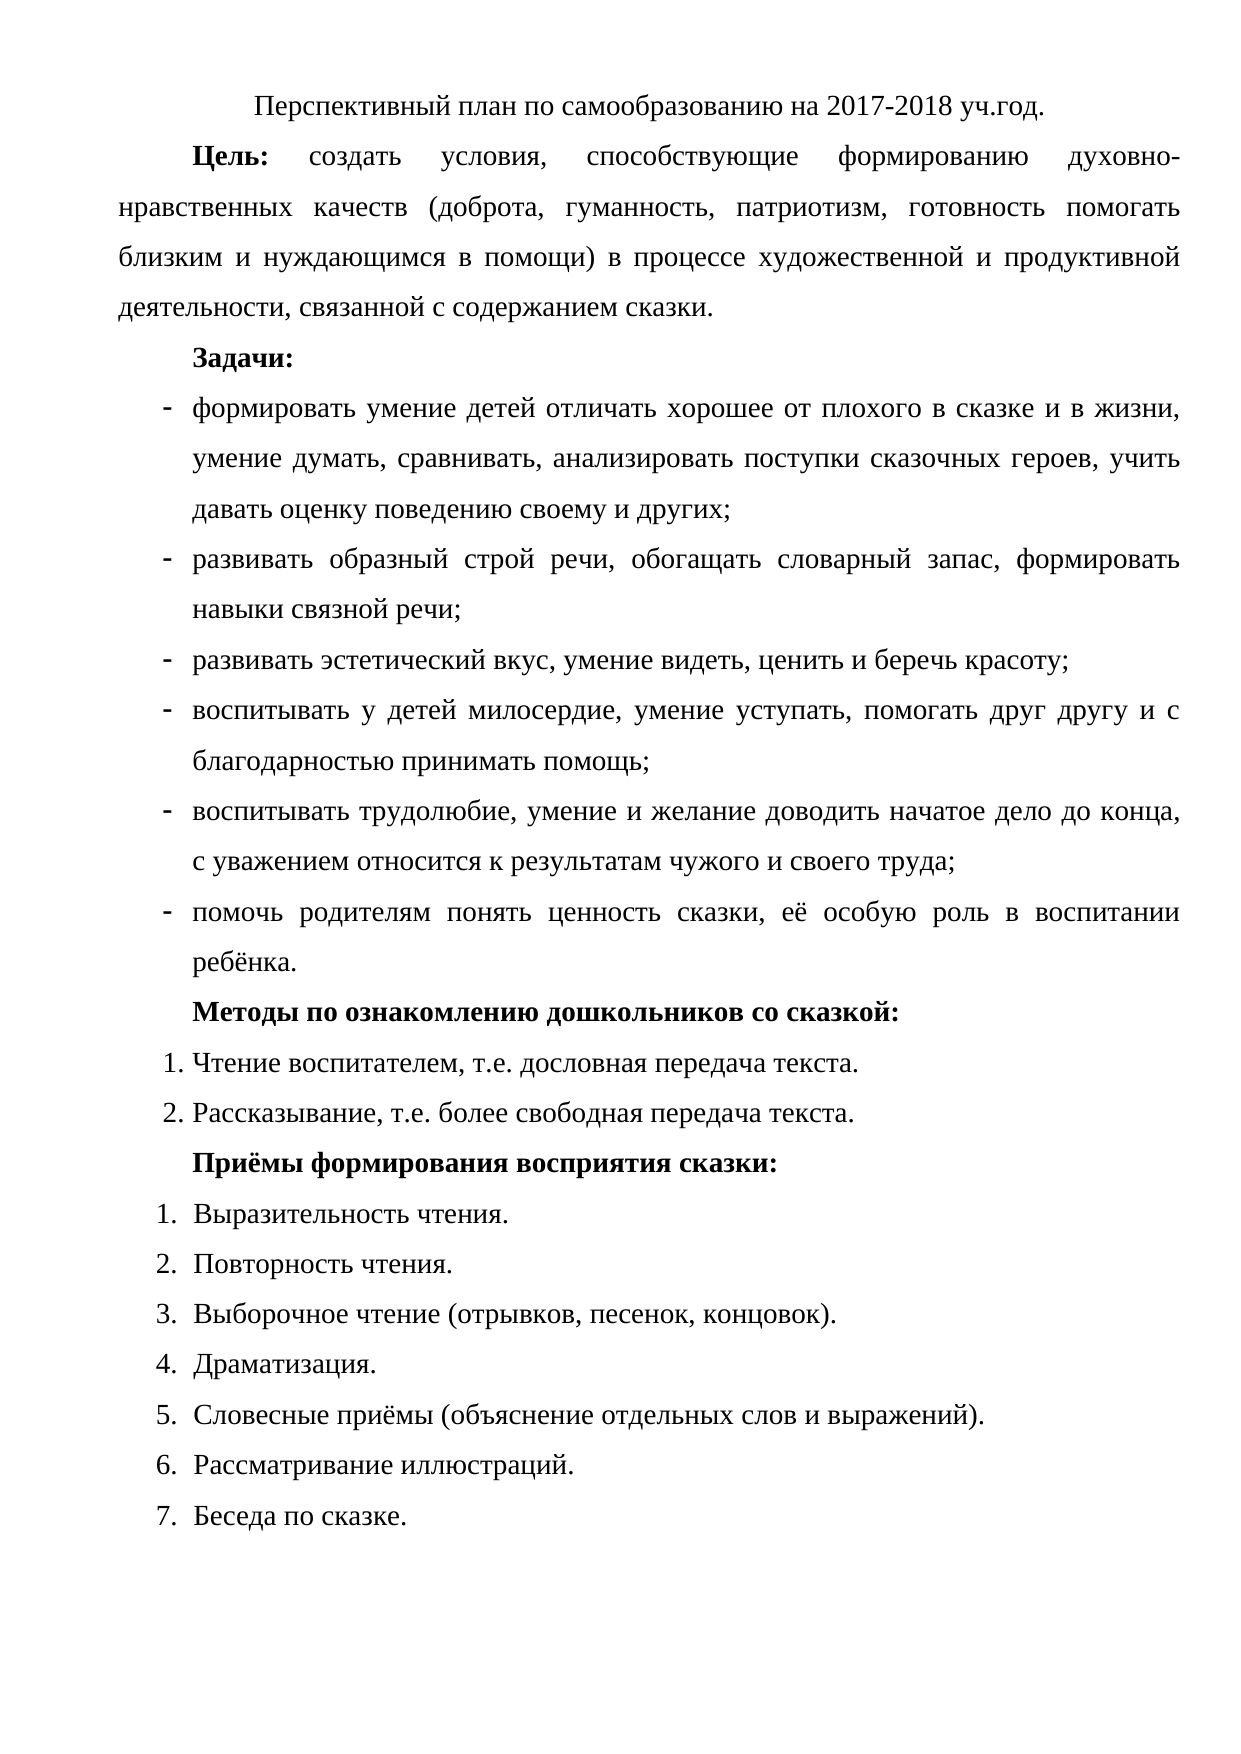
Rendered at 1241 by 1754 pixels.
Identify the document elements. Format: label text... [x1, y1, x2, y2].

list развивать образный строй речи, обогащать словарный запас, формировать навыки связной речи; [162, 541, 1181, 625]
list развивать эстетический вкус, умение видеть, ценить и беречь красоту; [162, 642, 1181, 676]
text Задачи: [118, 340, 1181, 373]
list Словесные приёмы (объяснение отдельных слов и выражений). [156, 1397, 1181, 1431]
list Рассказывание, т.е. более свободная передача текста. [162, 1095, 1181, 1129]
text Перспективный план по самообразованию на 2017-2018 уч.год. [118, 88, 1181, 122]
list Драматизация. [156, 1347, 1181, 1380]
list Выборочное чтение (отрывков, песенок, концовок). [156, 1296, 1181, 1330]
list Чтение воспитателем, т.е. дословная передача текста. [162, 1045, 1181, 1078]
list Беседа по сказке. [156, 1498, 1181, 1531]
text Цель: создать условия, способствующие формированию духовно- нравственных качеств (доброта, гуманность, патриотизм, готовность помогать близким и нуждающимся в помощи) в процессе художественной и продуктивной деятельности, связанной с содержанием сказки. [118, 138, 1181, 323]
text Приёмы формирования восприятия сказки: [118, 1145, 1181, 1179]
list воспитывать у детей милосердие, умение уступать, помогать друг другу и с благодарностью принимать помощь; [162, 692, 1181, 776]
list помочь родителям понять ценность сказки, её особую роль в воспитании ребёнка. [162, 894, 1181, 978]
list Рассматривание иллюстраций. [156, 1447, 1181, 1481]
list воспитывать трудолюбие, умение и желание доводить начатое дело до конца, с уважением относится к результатам чужого и своего труда; [162, 793, 1181, 877]
list Выразительность чтения. [156, 1196, 1181, 1229]
list Повторность чтения. [156, 1246, 1181, 1279]
text Методы по ознакомлению дошкольников со сказкой: [118, 994, 1181, 1028]
list формировать умение детей отличать хорошее от плохого в сказке и в жизни, умение думать, сравнивать, анализировать поступки сказочных героев, учить давать оценку поведению своему и других; [162, 390, 1181, 524]
